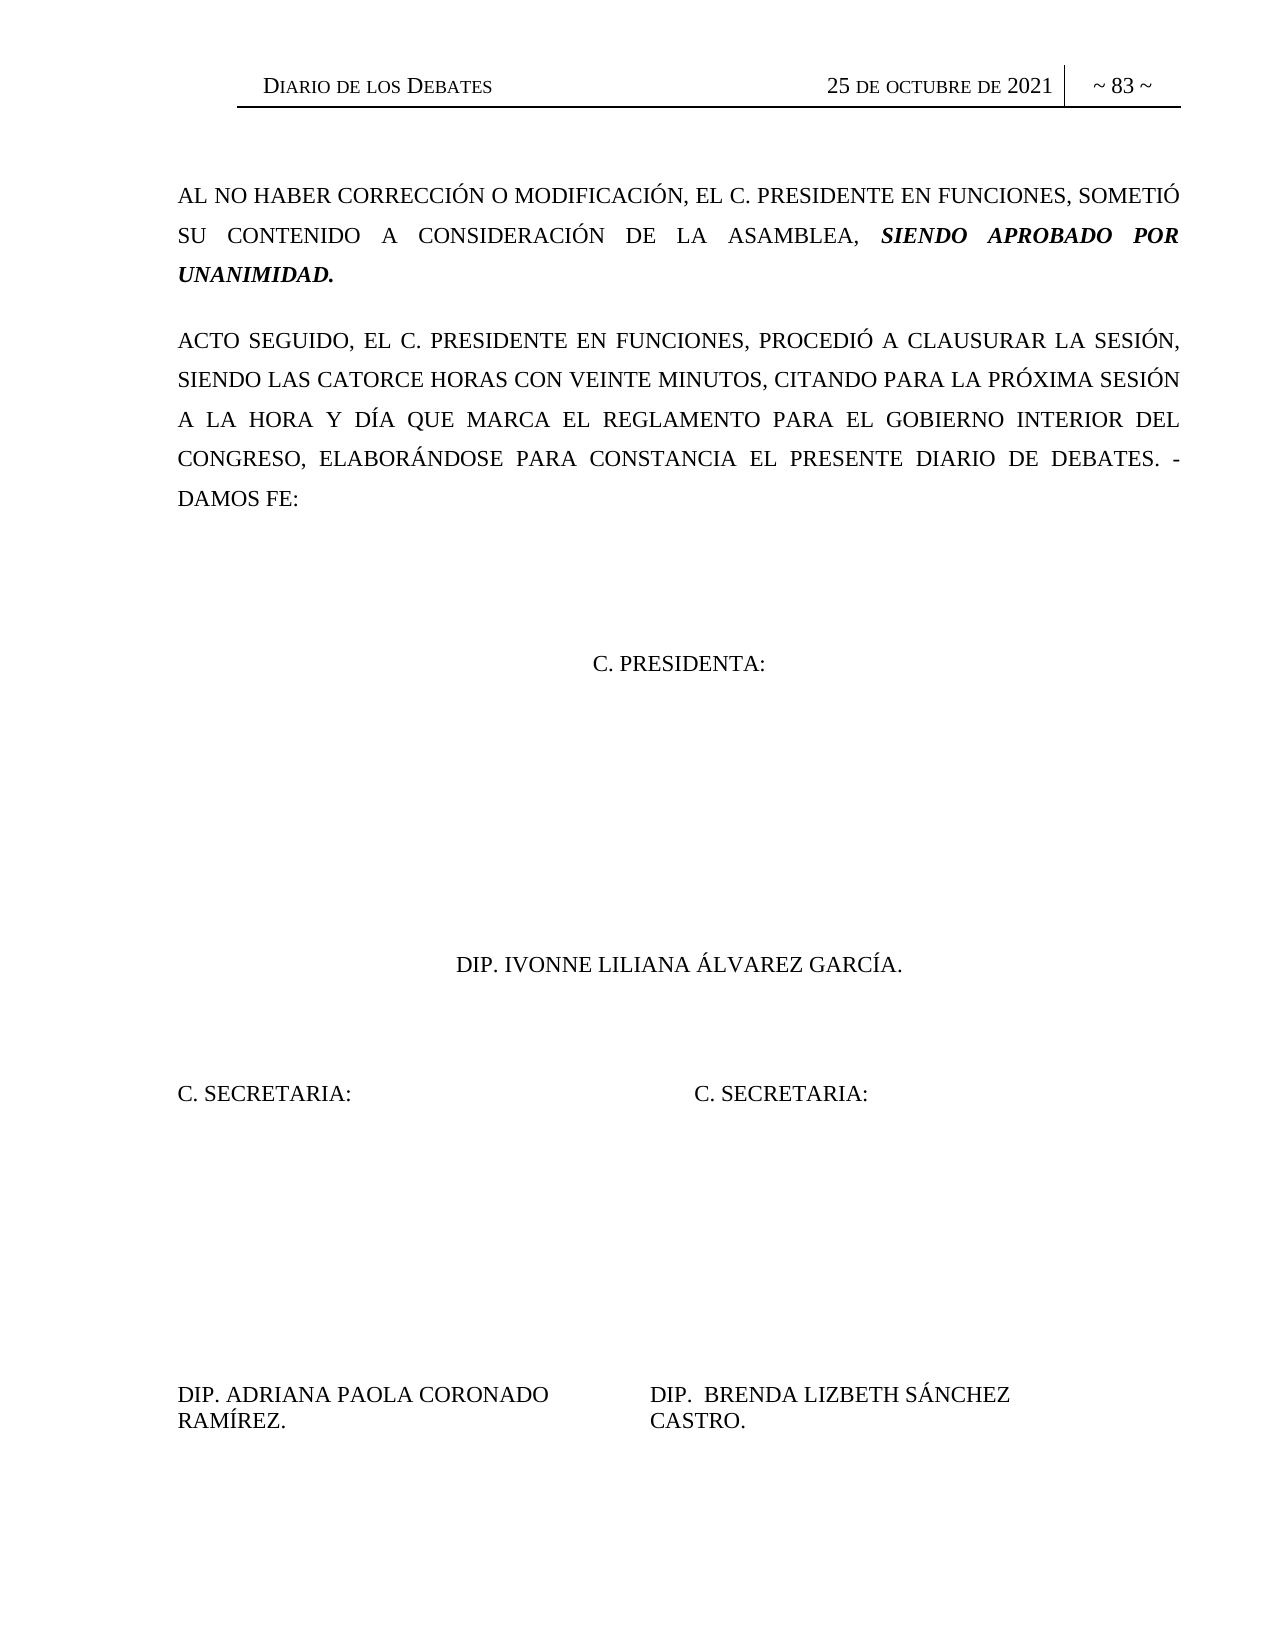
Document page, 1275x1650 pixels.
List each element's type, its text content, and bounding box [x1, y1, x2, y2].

text C. PRESIDENTA: [177, 650, 1181, 676]
text RAMÍREZ. CASTRO. [177, 1408, 1181, 1434]
text AL NO HABER CORRECCIÓN O MODIFICACIÓN, EL C. PRESIDENTE EN FUNCIONES, SOMETIÓ SU CONTENIDO A CONSIDERACIÓN DE LA ASAMBLEA, SIENDO APROBADO POR UNANIMIDAD. [177, 182, 1181, 287]
text C. SECRETARIA: C. SECRETARIA: [177, 1080, 1181, 1106]
text ACTO SEGUIDO, EL C. PRESIDENTE EN FUNCIONES, PROCEDIÓ A CLAUSURAR LA SESIÓN, SIENDO LAS CATORCE HORAS CON VEINTE MINUTOS, CITANDO PARA LA PRÓXIMA SESIÓN A LA HORA Y DÍA QUE MARCA EL REGLAMENTO PARA EL GOBIERNO INTERIOR DEL CONGRESO, ELABORÁNDOSE PARA CONSTANCIA EL PRESENTE DIARIO DE DEBATES. - DAMOS FE: [177, 327, 1181, 511]
text DIP. ADRIANA PAOLA CORONADO DIP. BRENDA LIZBETH SÁNCHEZ [177, 1381, 1181, 1408]
text DIP. IVONNE LILIANA ÁLVAREZ GARCÍA. [177, 951, 1181, 977]
